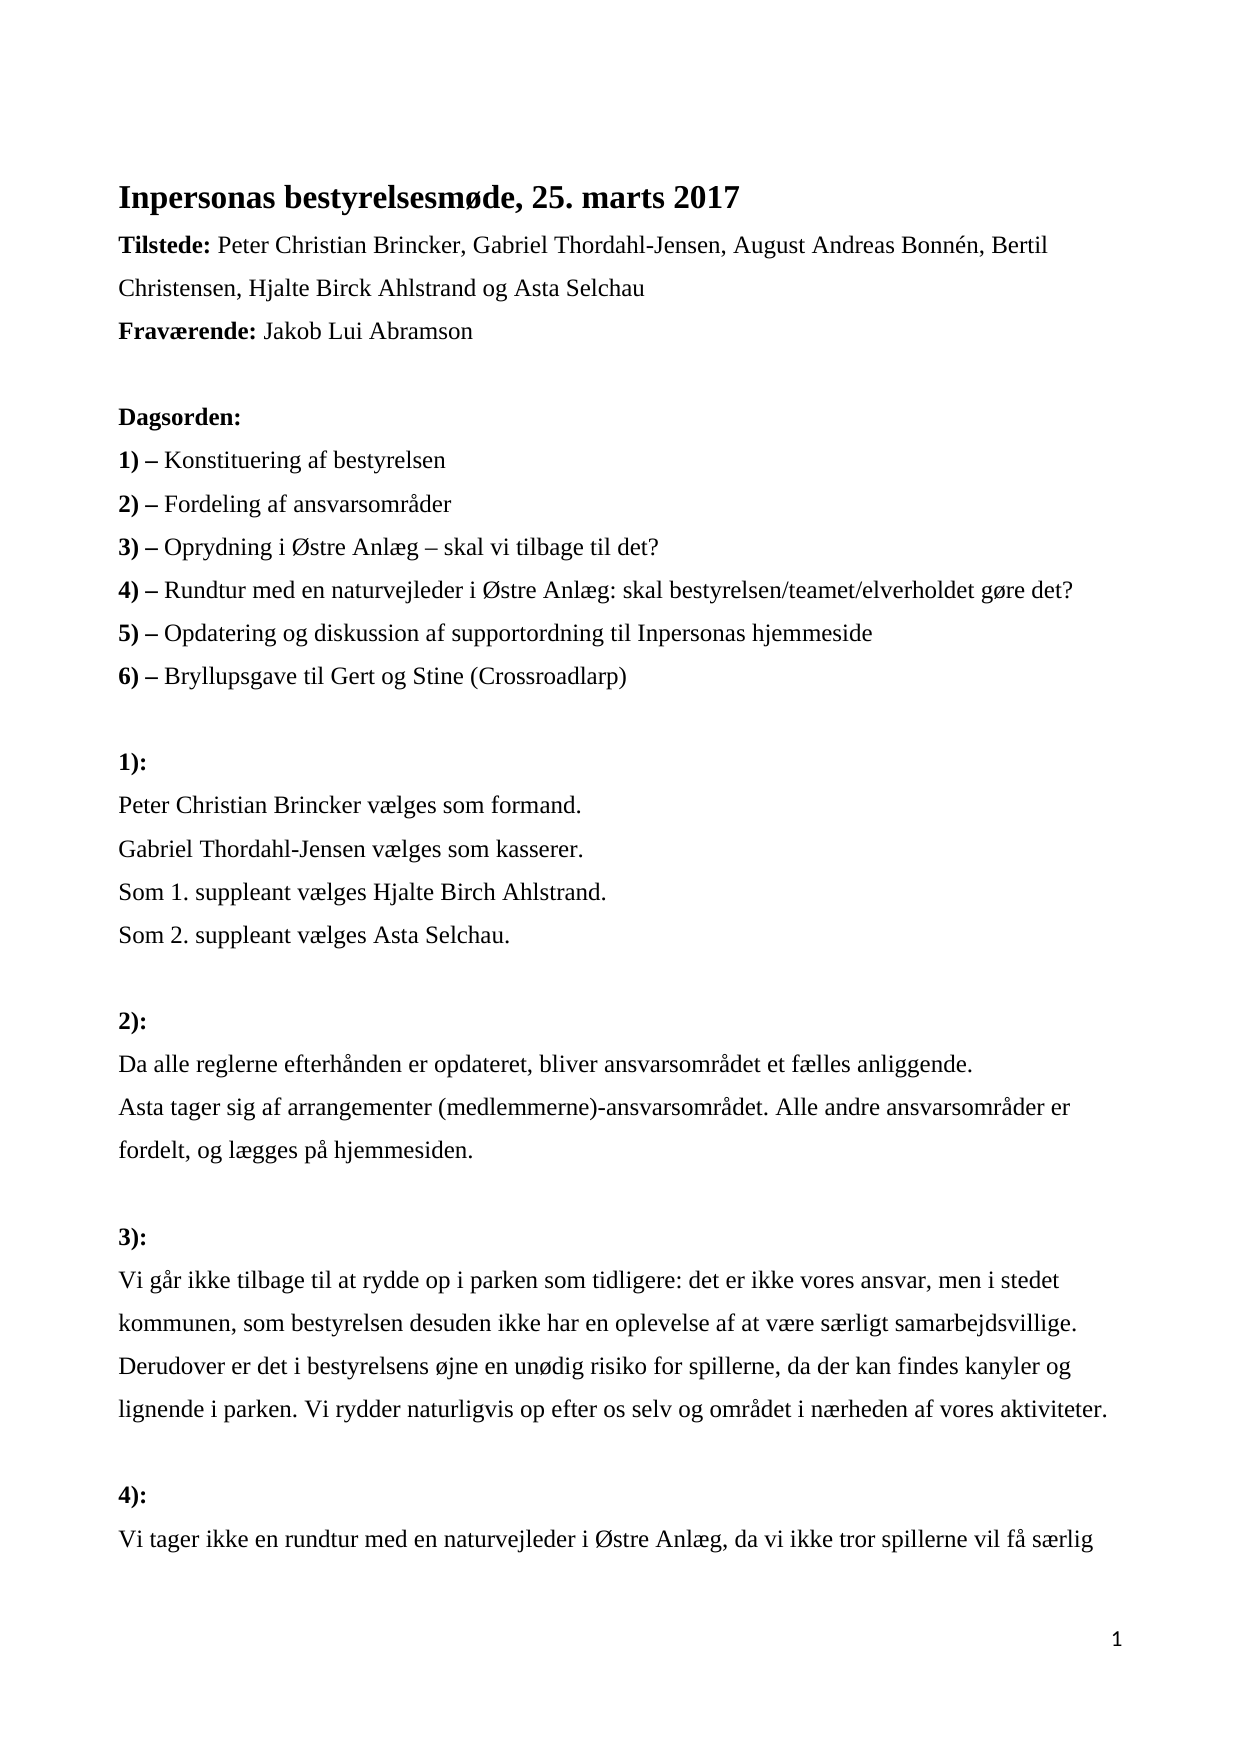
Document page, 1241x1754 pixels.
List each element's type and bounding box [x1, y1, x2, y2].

text [118, 177, 1122, 1552]
